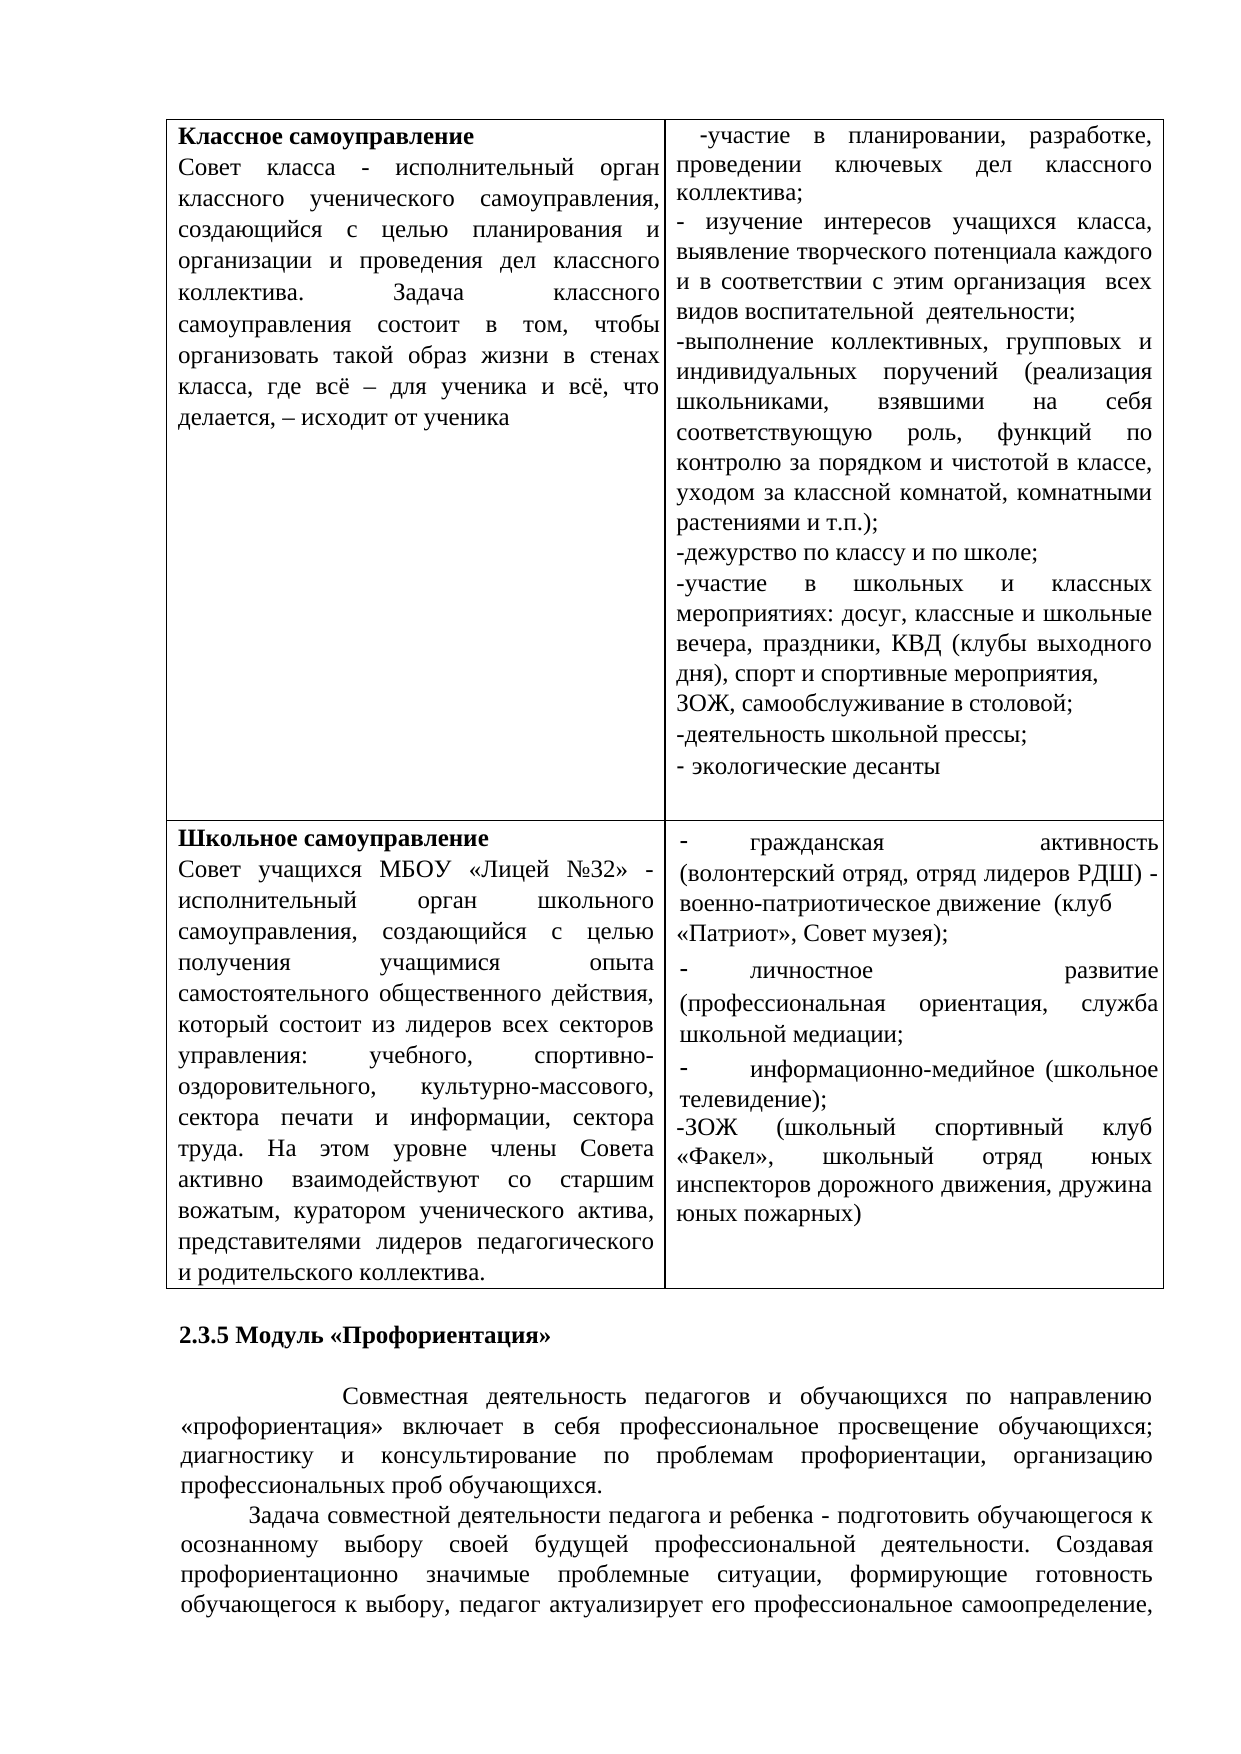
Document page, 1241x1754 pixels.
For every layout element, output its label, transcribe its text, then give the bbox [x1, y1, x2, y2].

table_cell гражданская активность (волонтерский отряд, отряд лидеров РДШ) - военно-патриотическое движение (клуб «Патриот», Совет музея); личностное развитие (профессиональная ориентация, служба школьной медиации; информационно-медийное (школьное телевидение); -ЗОЖ (школьный спортивный клуб «Факел», школьный отряд юных инспекторов дорожного движения, дружина юных пожарных) [666, 821, 1163, 1288]
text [179, 1500, 1153, 1617]
table_cell Школьное самоуправление Совет учащихся МБОУ «Лицей №32» - исполнительный орган школьного самоуправления, создающийся с целью получения учащимися опыта самостоятельного общественного действия, который состоит из лидеров всех секторов управления: учебного, спортивно-оздоровительного, культурно-массового, сектора печати и информации, сектора труда. На этом уровне члены Совета активно взаимодействуют со старшим вожатым, куратором ученического актива, представителями лидеров педагогического и родительского коллектива. [167, 821, 664, 1288]
subtitle 2.3.5 Модуль «Профориентация» [179, 1320, 1169, 1349]
text Совместная деятельность педагогов и обучающихся по направлению «профориентация» включает в себя профессиональное просвещение обучающихся; диагностику и консультирование по проблемам профориентации, организацию профессиональных проб обучающихся. [179, 1381, 1153, 1499]
table_cell Классное самоуправление Совет класса - исполнительный орган классного ученического самоуправления, создающийся с целью планирования и организации и проведения дел классного коллектива. Задача классного самоуправления состоит в том, чтобы организовать такой образ жизни в стенах класса, где всё – для ученика и всё, что делается, – исходит от ученика [167, 120, 664, 820]
table_cell -участие в планировании, разработке, проведении ключевых дел классного коллектива; - изучение интересов учащихся класса, выявление творческого потенциала каждого и в соответствии с этим организация всех видов воспитательной деятельности; -выполнение коллективных, групповых и индивидуальных поручений (реализация школьниками, взявшими на себя соответствующую роль, функций по контролю за порядком и чистотой в классе, уходом за классной комнатой, комнатными растениями и т.п.); -дежурство по классу и по школе; -участие в школьных и классных мероприятиях: досуг, классные и школьные вечера, праздники, КВД (клубы выходного дня), спорт и спортивные мероприятия, ЗОЖ, самообслуживание в столовой; -деятельность школьной прессы; - экологические десанты [666, 120, 1163, 820]
